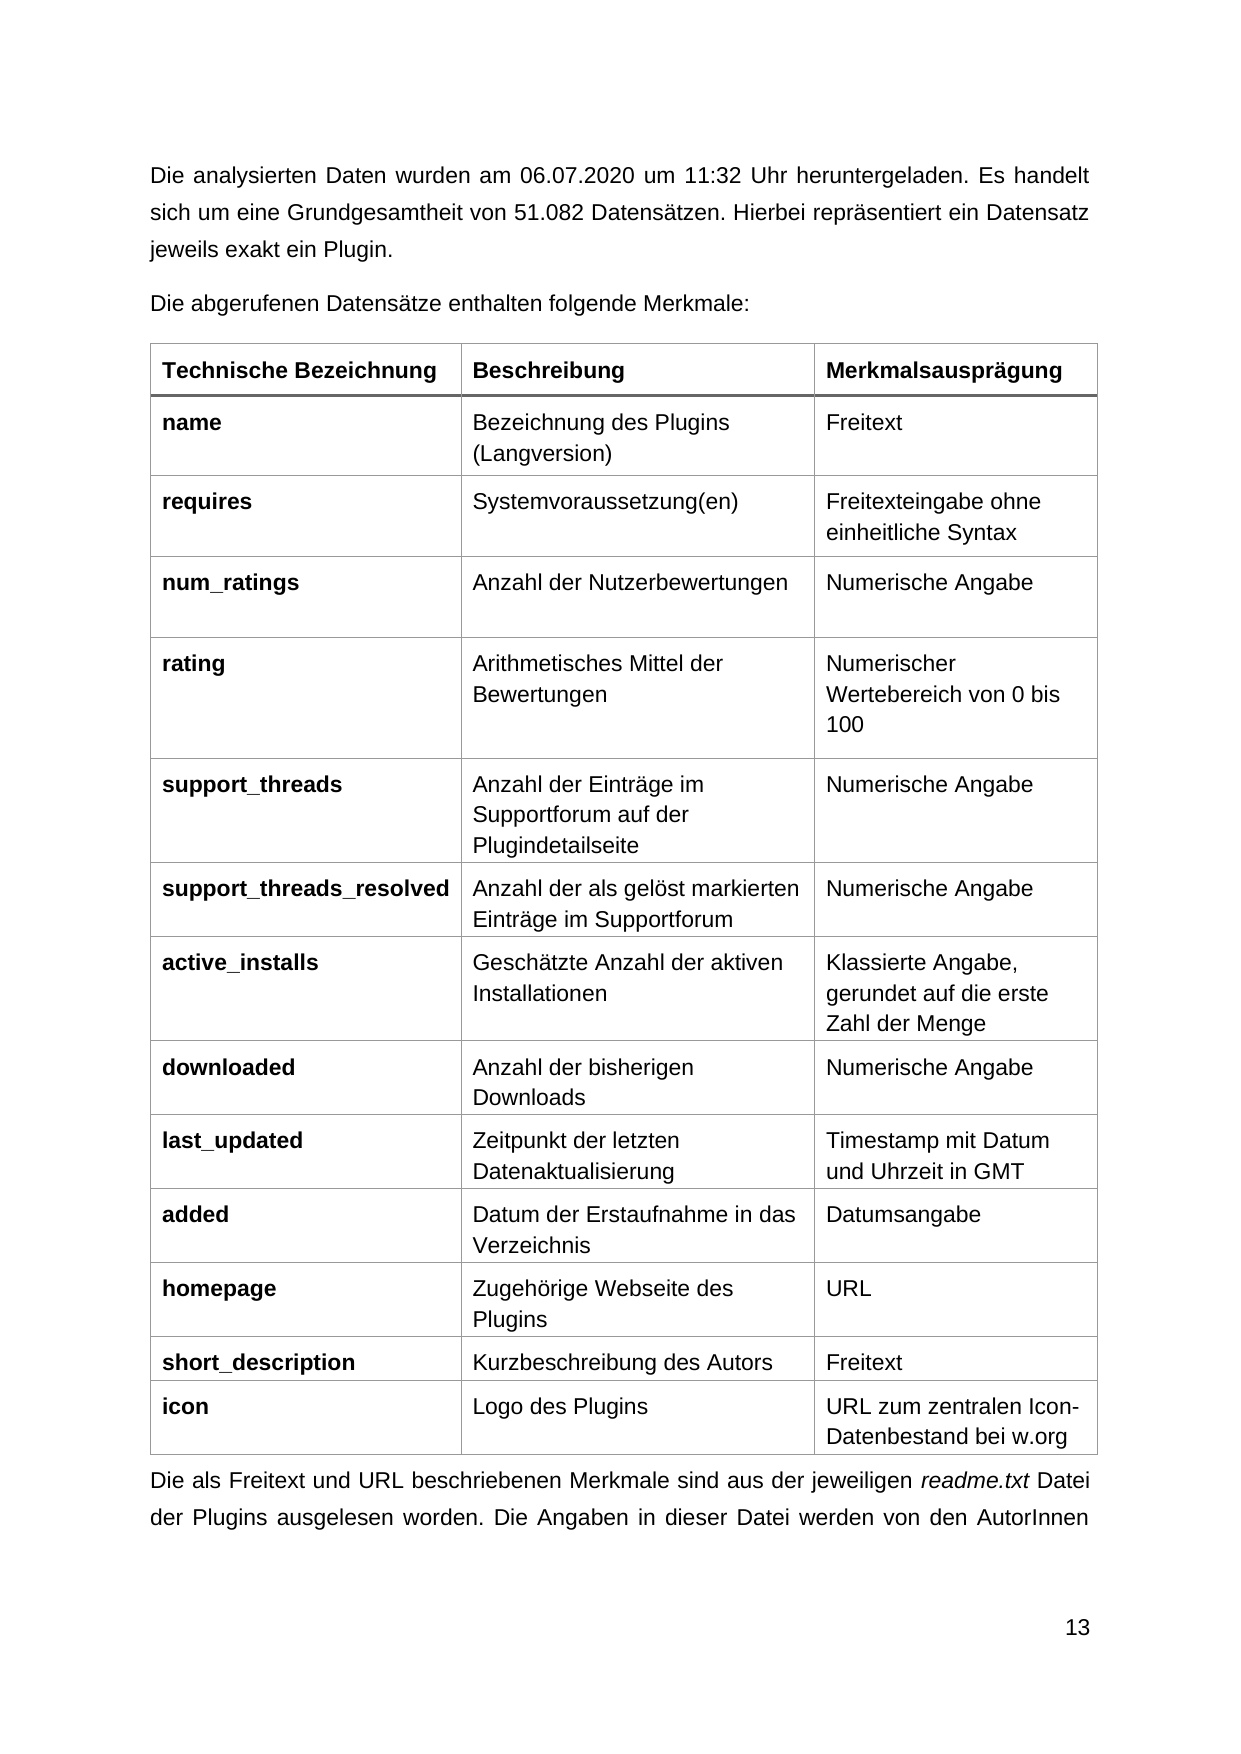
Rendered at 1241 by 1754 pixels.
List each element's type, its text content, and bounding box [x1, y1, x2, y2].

table_cell rating [151, 638, 461, 758]
table_cell Systemvoraussetzung(en) [462, 476, 814, 556]
table_cell Anzahl der Einträge im Supportforum auf der Plugindetailseite [462, 759, 814, 862]
table_cell Logo des Plugins [462, 1381, 814, 1453]
table_cell Anzahl der als gelöst markierten Einträge im Supportforum [462, 863, 814, 936]
table_cell Freitext [815, 397, 1097, 475]
table_cell Anzahl der bisherigen Downloads [462, 1041, 814, 1114]
table_cell Numerische Angabe [815, 863, 1097, 936]
table_cell Datumsangabe [815, 1189, 1097, 1262]
table_cell Klassierte Angabe, gerundet auf die erste Zahl der Menge [815, 937, 1097, 1040]
table_cell Numerische Angabe [815, 1041, 1097, 1114]
table_cell icon [151, 1381, 461, 1453]
table_cell last_updated [151, 1115, 461, 1188]
table_cell Zugehörige Webseite des Plugins [462, 1263, 814, 1336]
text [150, 1467, 1090, 1530]
text Die analysierten Daten wurden am 06.07.2020 um 11:32 Uhr heruntergeladen. Es handelt sich um eine Grundgesamtheit von 51.082 Datensätzen. Hierbei repräsentiert ein Datensatz jeweils exakt ein Plugin. [150, 162, 1090, 263]
text Die abgerufenen Datensätze enthalten folgende Merkmale: [150, 290, 1090, 316]
table_cell Geschätzte Anzahl der aktiven Installationen [462, 937, 814, 1040]
table_cell requires [151, 476, 461, 556]
table_cell downloaded [151, 1041, 461, 1114]
table_cell Numerische Angabe [815, 759, 1097, 862]
table_cell Arithmetisches Mittel der Bewertungen [462, 638, 814, 758]
table_cell Datum der Erstaufnahme in das Verzeichnis [462, 1189, 814, 1262]
table_cell Freitext [815, 1337, 1097, 1379]
table_cell added [151, 1189, 461, 1262]
table_cell URL [815, 1263, 1097, 1336]
table_cell Bezeichnung des Plugins (Langversion) [462, 397, 814, 475]
table_cell short_description [151, 1337, 461, 1379]
table_cell support_threads_resolved [151, 863, 461, 936]
table_cell Zeitpunkt der letzten Datenaktualisierung [462, 1115, 814, 1188]
table_cell active_installs [151, 937, 461, 1040]
table_header Beschreibung [462, 344, 814, 394]
table_cell URL zum zentralen Icon-Datenbestand bei w.org [815, 1381, 1097, 1453]
table_cell Anzahl der Nutzerbewertungen [462, 557, 814, 637]
table_cell Numerischer Wertebereich von 0 bis 100 [815, 638, 1097, 758]
table_cell Freitexteingabe ohne einheitliche Syntax [815, 476, 1097, 556]
table_cell Kurzbeschreibung des Autors [462, 1337, 814, 1379]
table_header Technische Bezeichnung [151, 344, 461, 394]
table_cell name [151, 397, 461, 475]
table_cell support_threads [151, 759, 461, 862]
table_cell Timestamp mit Datum und Uhrzeit in GMT [815, 1115, 1097, 1188]
table_cell homepage [151, 1263, 461, 1336]
table_header Merkmalsausprägung [815, 344, 1097, 394]
table_cell num_ratings [151, 557, 461, 637]
table_cell Numerische Angabe [815, 557, 1097, 637]
